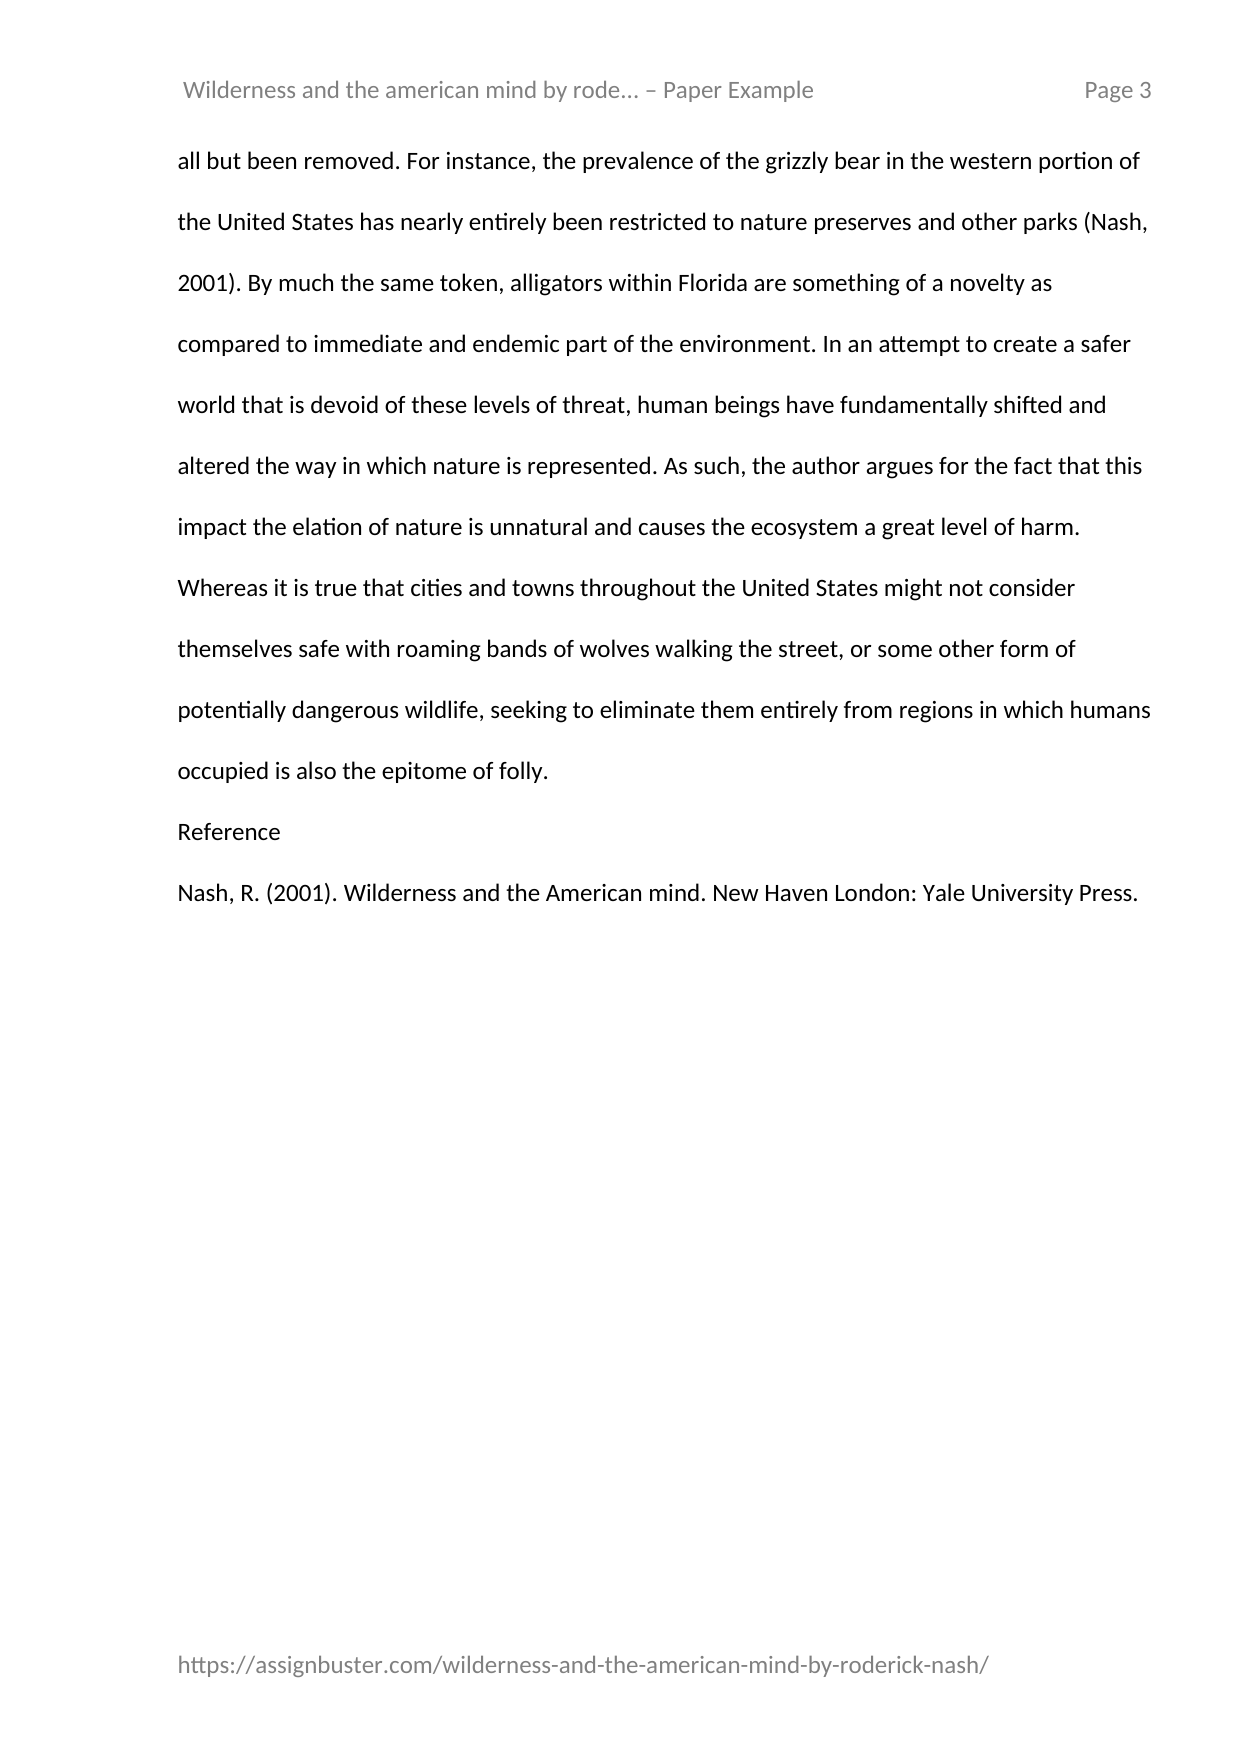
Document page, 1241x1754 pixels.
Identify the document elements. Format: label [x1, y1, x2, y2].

text [177, 145, 1152, 908]
